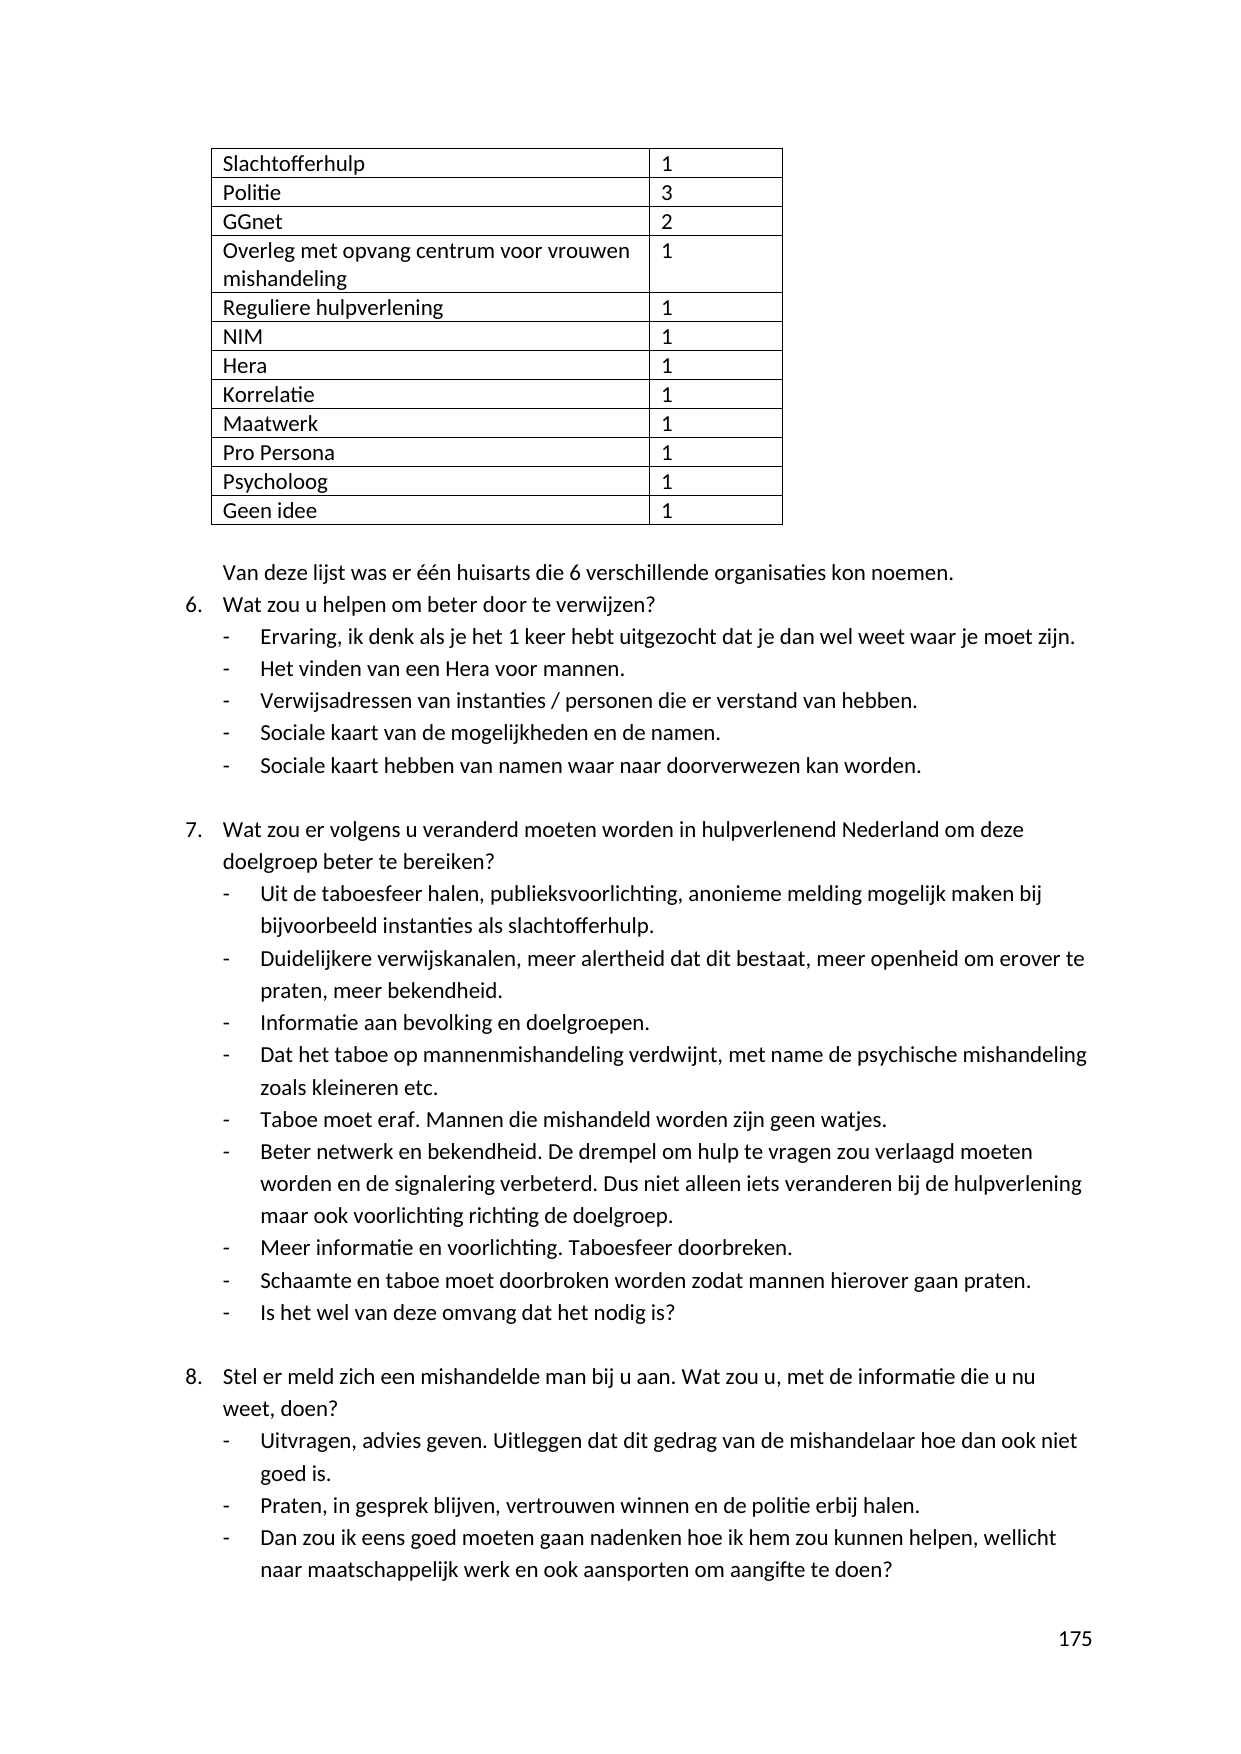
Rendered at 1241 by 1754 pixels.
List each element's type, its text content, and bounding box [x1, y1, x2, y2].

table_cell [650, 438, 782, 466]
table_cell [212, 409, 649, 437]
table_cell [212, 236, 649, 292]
list Dat het taboe op mannenmishandeling verdwijnt, met name de psychische mishandeling zoals kleineren etc. [223, 1040, 1093, 1101]
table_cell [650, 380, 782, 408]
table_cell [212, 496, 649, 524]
list Schaamte en taboe moet doorbroken worden zodat mannen hierover gaan praten. [223, 1266, 1093, 1294]
list Uitvragen, advies geven. Uitleggen dat dit gedrag van de mishandelaar hoe dan ook niet goed is. [223, 1427, 1093, 1487]
list Meer informatie en voorlichting. Taboesfeer doorbreken. [223, 1233, 1093, 1262]
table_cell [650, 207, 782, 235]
list Van deze lijst was er één huisarts die 6 verschillende organisaties kon noemen. [223, 558, 1093, 586]
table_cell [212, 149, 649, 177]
list Is het wel van deze omvang dat het nodig is? [223, 1298, 1093, 1326]
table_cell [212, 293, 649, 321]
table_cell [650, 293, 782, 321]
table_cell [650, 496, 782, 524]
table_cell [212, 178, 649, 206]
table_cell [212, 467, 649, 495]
list Ervaring, ik denk als je het 1 keer hebt uitgezocht dat je dan wel weet waar je moet zijn. [223, 622, 1093, 650]
list Sociale kaart hebben van namen waar naar doorverwezen kan worden. [223, 751, 1093, 779]
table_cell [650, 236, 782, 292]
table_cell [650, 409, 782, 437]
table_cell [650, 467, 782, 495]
list Beter netwerk en bekendheid. De drempel om hulp te vragen zou verlaagd moeten worden en de signalering verbeterd. Dus niet alleen iets veranderen bij de hulpverlening maar ook voorlichting richting de doelgroep. [223, 1137, 1093, 1229]
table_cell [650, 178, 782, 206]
list Uit de taboesfeer halen, publieksvoorlichting, anonieme melding mogelijk maken bij bijvoorbeeld instanties als slachtofferhulp. [223, 879, 1093, 940]
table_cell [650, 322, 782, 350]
list Dan zou ik eens goed moeten gaan nadenken hoe ik hem zou kunnen helpen, wellicht naar maatschappelijk werk en ook aansporten om aangifte te doen? [223, 1523, 1093, 1583]
list Het vinden van een Hera voor mannen. [223, 654, 1093, 682]
list Wat zou er volgens u veranderd moeten worden in hulpverlenend Nederland om deze doelgroep beter te bereiken? [185, 815, 1093, 875]
list Sociale kaart van de mogelijkheden en de namen. [223, 718, 1093, 747]
list Praten, in gesprek blijven, vertrouwen winnen en de politie erbij halen. [223, 1491, 1093, 1519]
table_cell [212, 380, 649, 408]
list Wat zou u helpen om beter door te verwijzen? [185, 590, 1093, 618]
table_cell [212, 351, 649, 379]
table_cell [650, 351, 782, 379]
list Taboe moet eraf. Mannen die mishandeld worden zijn geen watjes. [223, 1105, 1093, 1133]
list Duidelijkere verwijskanalen, meer alertheid dat dit bestaat, meer openheid om erover te praten, meer bekendheid. [223, 944, 1093, 1004]
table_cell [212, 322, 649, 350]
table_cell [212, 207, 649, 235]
list Verwijsadressen van instanties / personen die er verstand van hebben. [223, 686, 1093, 714]
list Informatie aan bevolking en doelgroepen. [223, 1008, 1093, 1036]
list Stel er meld zich een mishandelde man bij u aan. Wat zou u, met de informatie die u nu weet, doen? [185, 1362, 1093, 1422]
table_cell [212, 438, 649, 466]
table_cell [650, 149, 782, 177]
